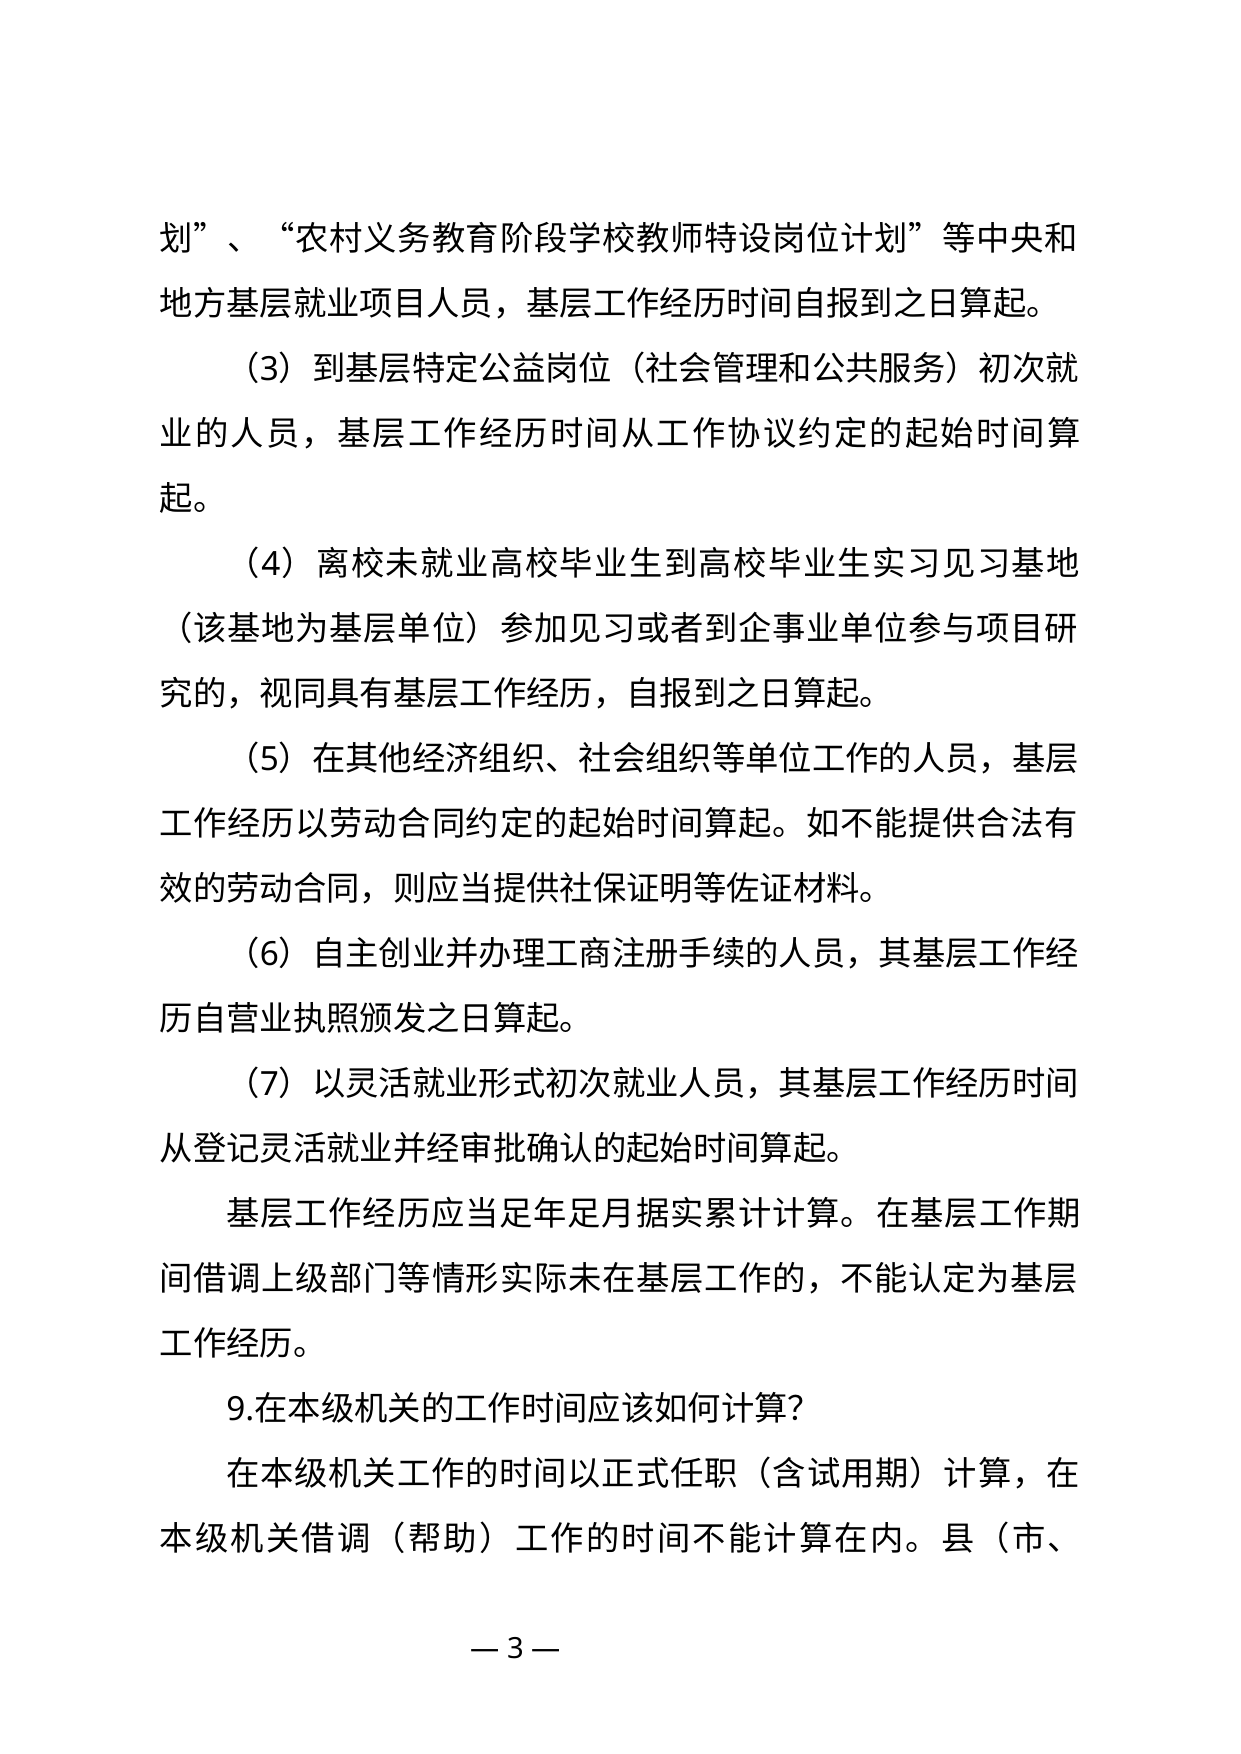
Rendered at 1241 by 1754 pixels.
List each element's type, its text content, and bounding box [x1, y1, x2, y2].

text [159, 203, 1081, 333]
text 基层工作经历应当足年足月据实累计计算。在基层工作期间借调上级部门等情形实际未在基层工作的，不能认定为基层工作经历。 [159, 1178, 1081, 1373]
list 9.在本级机关的工作时间应该如何计算？ [159, 1373, 1081, 1438]
text （6）自主创业并办理工商注册手续的人员，其基层工作经历自营业执照颁发之日算起。 [159, 918, 1081, 1048]
text （4）离校未就业高校毕业生到高校毕业生实习见习基地（该基地为基层单位）参加见习或者到企事业单位参与项目研究的，视同具有基层工作经历，自报到之日算起。 [159, 528, 1081, 723]
text （5）在其他经济组织、社会组织等单位工作的人员，基层工作经历以劳动合同约定的起始时间算起。如不能提供合法有效的劳动合同，则应当提供社保证明等佐证材料。 [159, 723, 1081, 918]
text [159, 1438, 1081, 1568]
text （3）到基层特定公益岗位（社会管理和公共服务）初次就业的人员，基层工作经历时间从工作协议约定的起始时间算起。 [159, 333, 1081, 528]
text （7）以灵活就业形式初次就业人员，其基层工作经历时间从登记灵活就业并经审批确认的起始时间算起。 [159, 1048, 1081, 1178]
